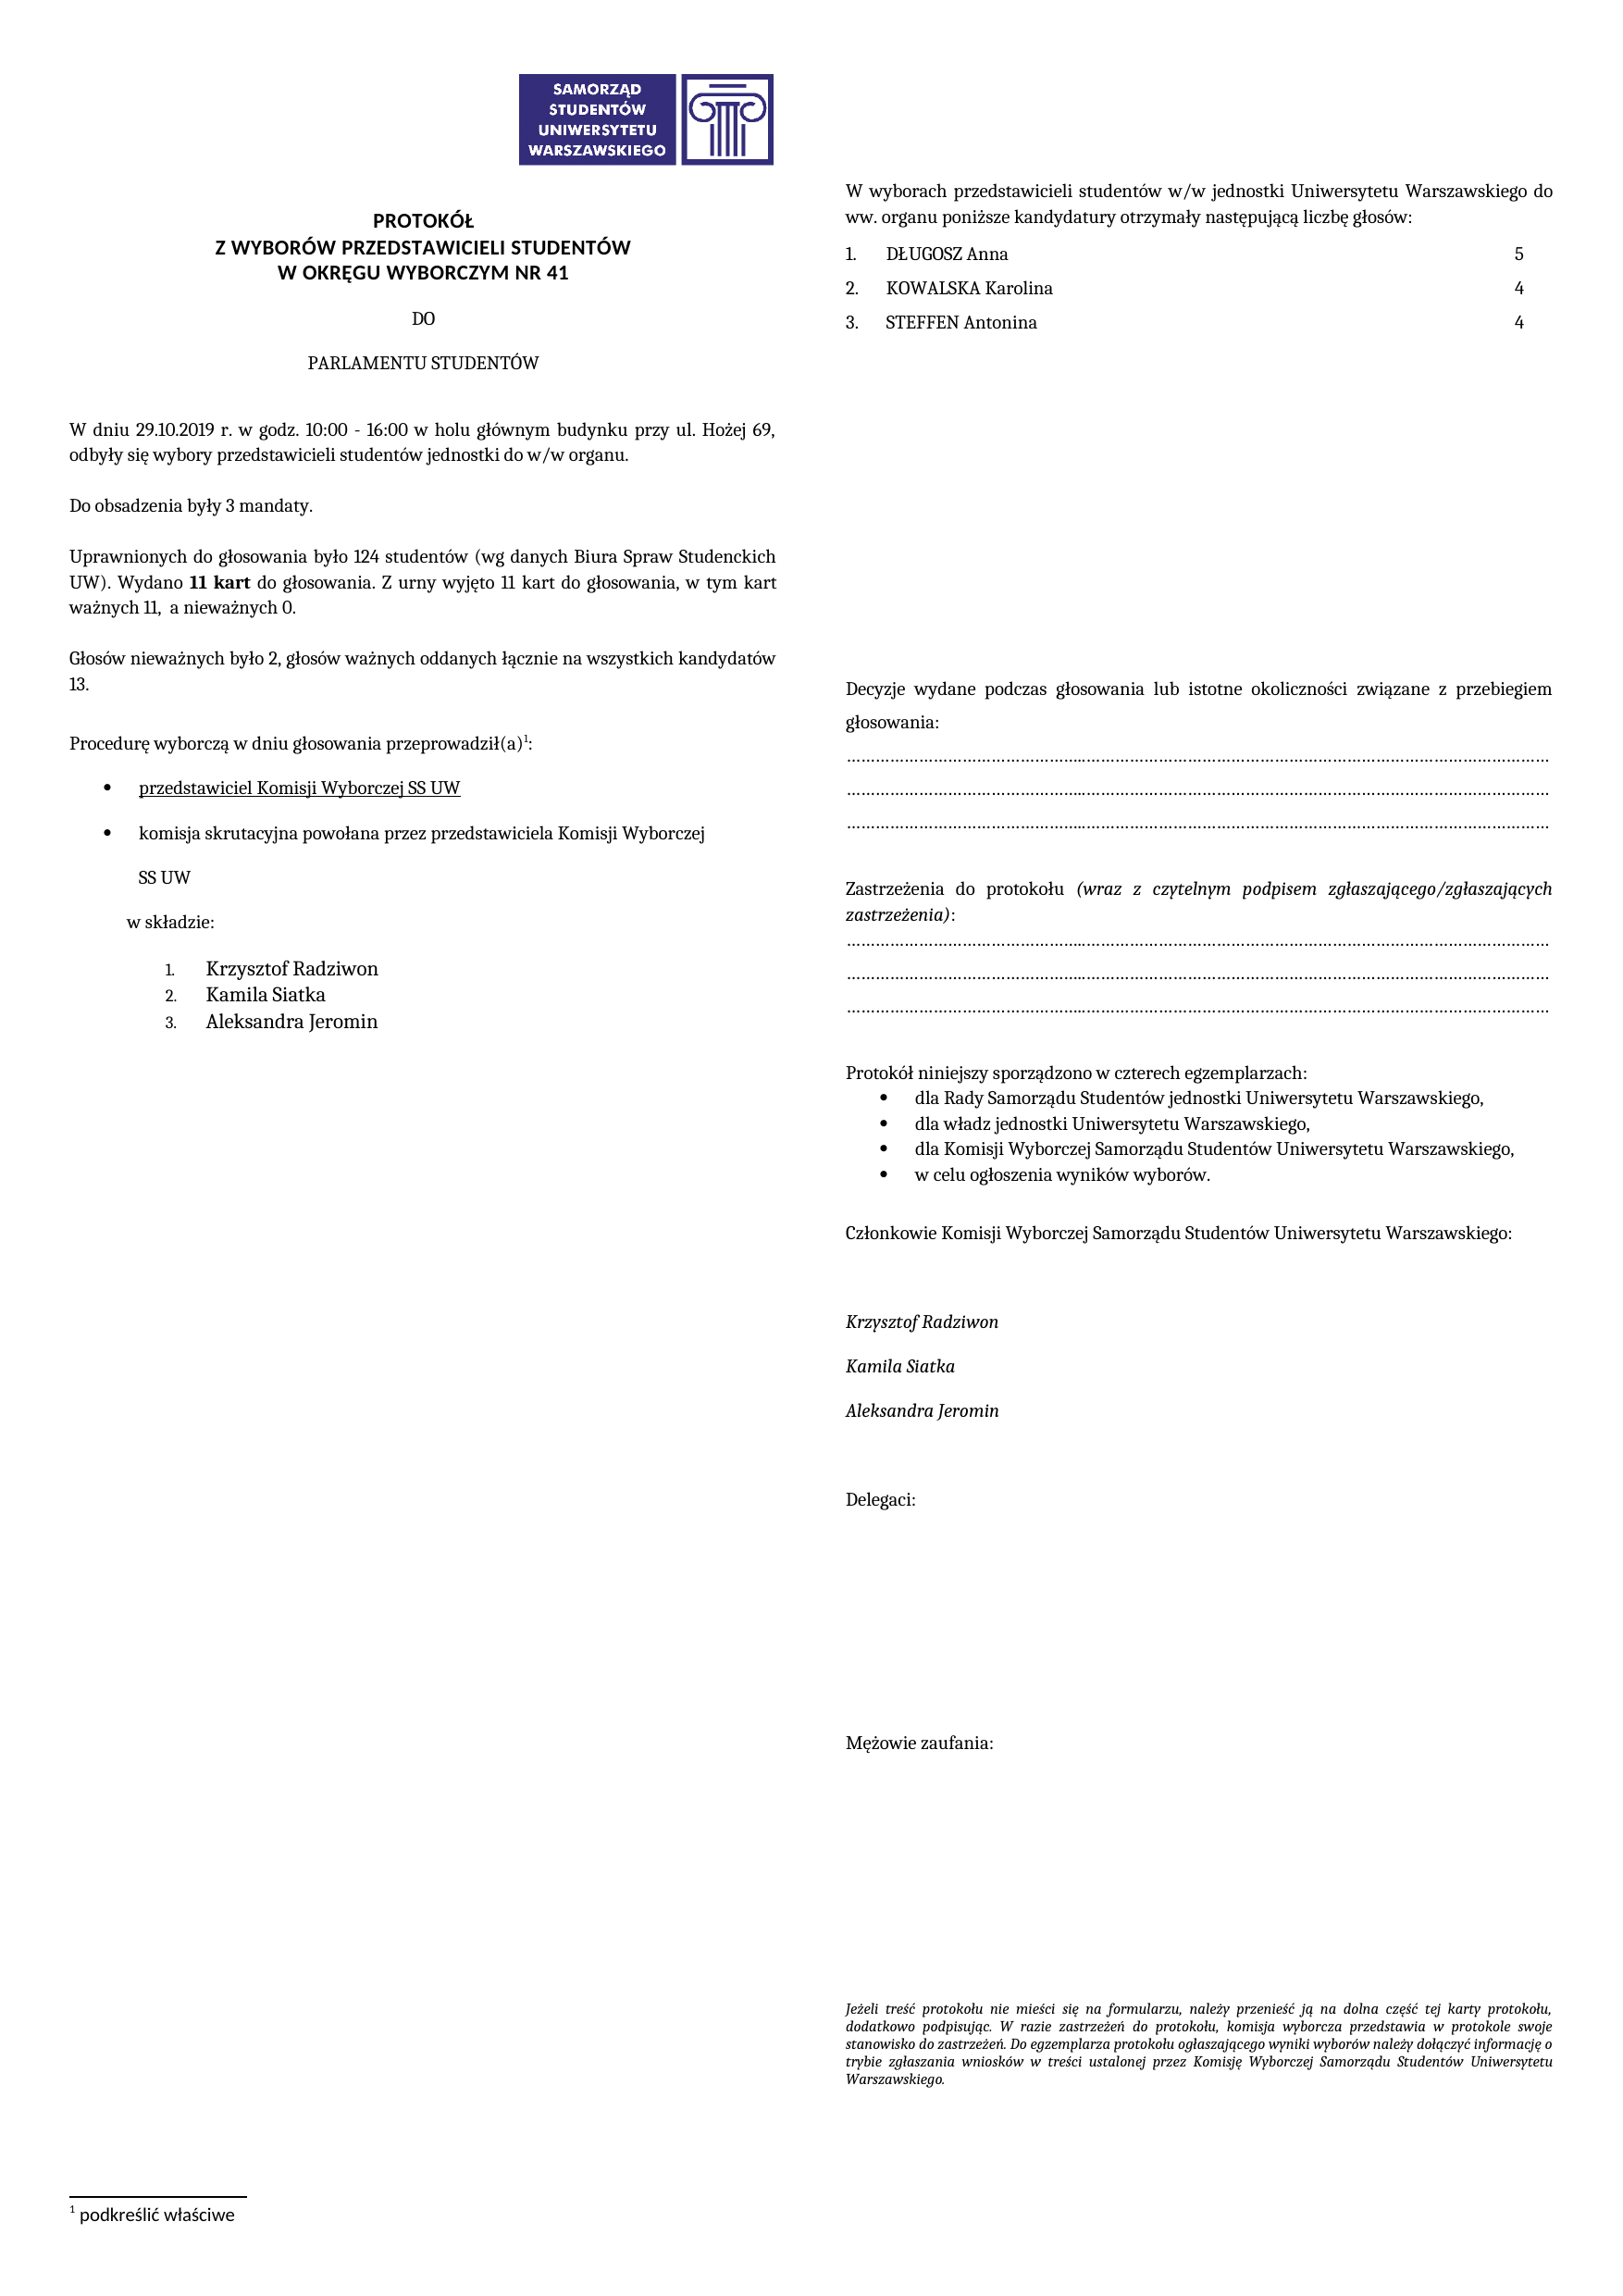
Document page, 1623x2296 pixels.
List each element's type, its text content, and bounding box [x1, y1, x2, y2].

text W wyborach przedstawicieli studentów w/w jednostki Uniwersytetu Warszawskiego do ww. organu poniższe kandydatury otrzymały następującą liczbę głosów: [846, 180, 1554, 228]
text Protokół niniejszy sporządzono w czterech egzemplarzach: [846, 1061, 1554, 1084]
text Zastrzeżenia do protokołu (wraz z czytelnym podpisem zgłaszającego/zgłaszających zastrzeżenia): [846, 878, 1554, 925]
picture [514, 69, 778, 169]
text W OKRĘGU WYBORCZYM NR 41 [69, 260, 777, 286]
list dla Komisji Wyborczej Samorządu Studentów Uniwersytetu Warszawskiego, [880, 1138, 1554, 1160]
table_cell 4 [1505, 278, 1542, 312]
table_cell STEFFEN Antonina [875, 312, 1505, 346]
text w składzie: [127, 912, 777, 934]
text …………………………………………..…………………………………………………………………………………… [846, 812, 1554, 834]
text Procedurę wyborczą w dniu głosowania przeprowadził(a): [69, 732, 777, 754]
text …………………………………………..…………………………………………………………………………………… [846, 996, 1554, 1017]
text Głosów nieważnych było 2, głosów ważnych oddanych łącznie na wszystkich kandydatów 13. [69, 648, 777, 695]
text PARLAMENTU STUDENTÓW [69, 353, 777, 374]
text Uprawnionych do głosowania było 124 studentów (wg danych Biura Spraw Studenckich UW). Wydano 11 kart do głosowania. Z urny wyjęto 11 kart do głosowania, w tym kart ważnych 11, a nieważnych 0. [69, 546, 777, 619]
table_cell 4 [1505, 312, 1542, 346]
text …………………………………………..…………………………………………………………………………………… [846, 745, 1554, 767]
list przedstawiciel Komisji Wyborczej SS UW [104, 777, 777, 800]
list Krzysztof Radziwon [139, 956, 777, 981]
text Jeżeli treść protokołu nie mieści się na formularzu, należy przenieść ją na dolna część tej karty protokołu, dodatkowo podpisując. W razie zastrzeżeń do protokołu, komisja wyborcza przedstawia w protokole swoje stanowisko do zastrzeżeń. Do egzemplarza protokołu ogłaszającego wyniki wyborów należy dołączyć informację o trybie zgłaszania wniosków w treści ustalonej przez Komisję Wyborczej Samorządu Studentów Uniwersytetu Warszawskiego. [846, 2000, 1554, 2089]
list Aleksandra Jeromin [139, 1009, 777, 1034]
text Członkowie Komisji Wyborczej Samorządu Studentów Uniwersytetu Warszawskiego: [846, 1222, 1554, 1245]
text DO [69, 308, 777, 330]
text …………………………………………..…………………………………………………………………………………… [846, 962, 1554, 985]
table_cell 3. [836, 312, 875, 346]
table_cell KOWALSKA Karolina [875, 278, 1505, 312]
table_header 1. [836, 243, 875, 277]
list dla Rady Samorządu Studentów jednostki Uniwersytetu Warszawskiego, [880, 1087, 1554, 1110]
text Krzysztof Radziwon [846, 1311, 1554, 1334]
text W dniu 29.10.2019 r. w godz. 10:00 - 16:00 w holu głównym budynku przy ul. Hożej 69, odbyły się wybory przedstawicieli studentów jednostki do w/w organu. [69, 418, 777, 466]
list dla władz jednostki Uniwersytetu Warszawskiego, [880, 1112, 1554, 1135]
text Z WYBORÓW PRZEDSTAWICIELI STUDENTÓW [69, 234, 777, 260]
list Kamila Siatka [139, 983, 777, 1007]
text …………………………………………..…………………………………………………………………………………… [846, 929, 1554, 951]
text Kamila Siatka [846, 1356, 1554, 1378]
list w celu ogłoszenia wyników wyborów. [880, 1163, 1554, 1185]
text Aleksandra Jeromin [846, 1400, 1554, 1422]
text Delegaci: [846, 1488, 1554, 1510]
table_header 5 [1505, 243, 1542, 277]
text …………………………………………..…………………………………………………………………………………… [846, 778, 1554, 800]
text SS UW [139, 867, 777, 889]
text PROTOKÓŁ [69, 207, 777, 234]
text Decyzje wydane podczas głosowania lub istotne okoliczności związane z przebiegiem głosowania: [846, 678, 1554, 734]
text Mężowie zaufania: [846, 1732, 1554, 1755]
text Do obsadzenia były 3 mandaty. [69, 495, 777, 517]
table_header DŁUGOSZ Anna [875, 243, 1505, 277]
list komisja skrutacyjna powołana przez przedstawiciela Komisji Wyborczej [104, 822, 777, 844]
table_cell 2. [836, 278, 875, 312]
